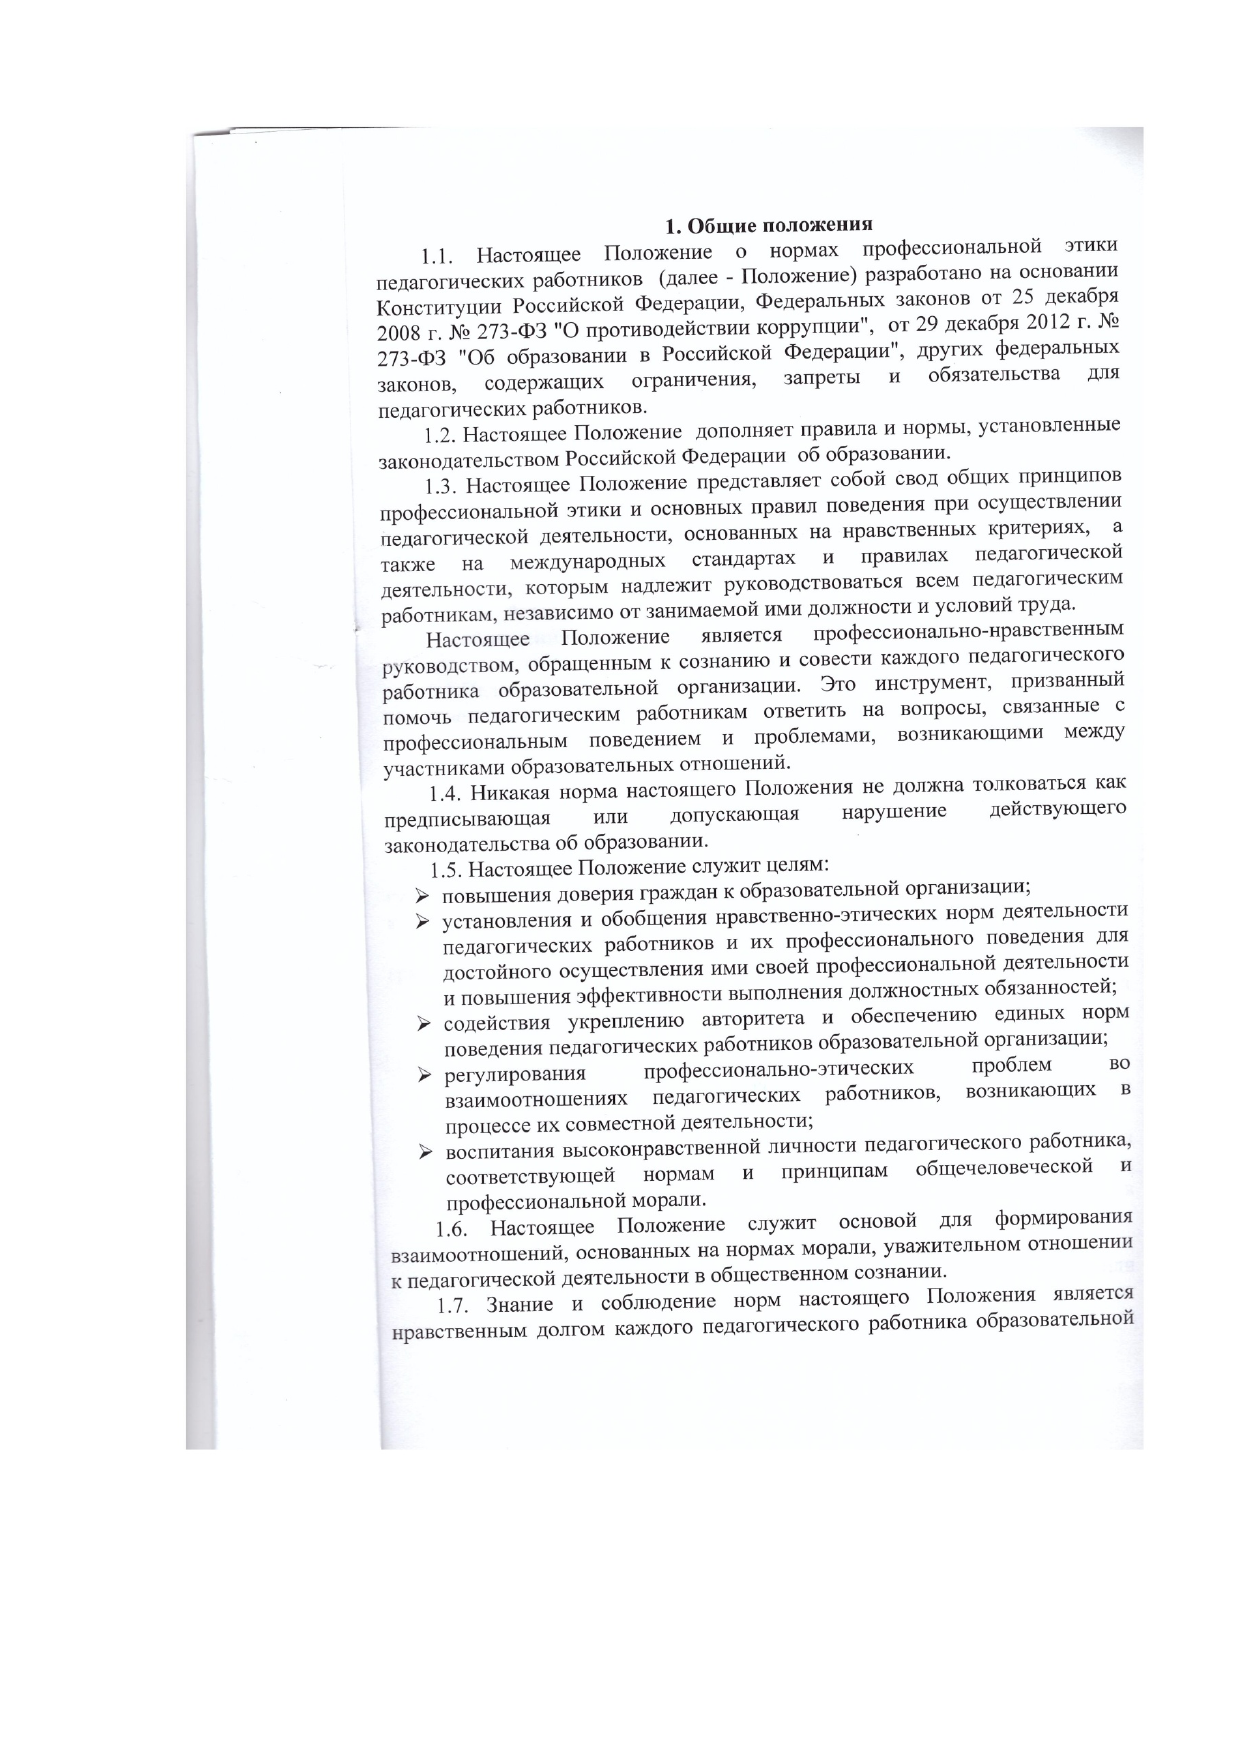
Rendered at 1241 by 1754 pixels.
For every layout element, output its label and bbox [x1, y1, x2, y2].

picture [177, 118, 1152, 1458]
